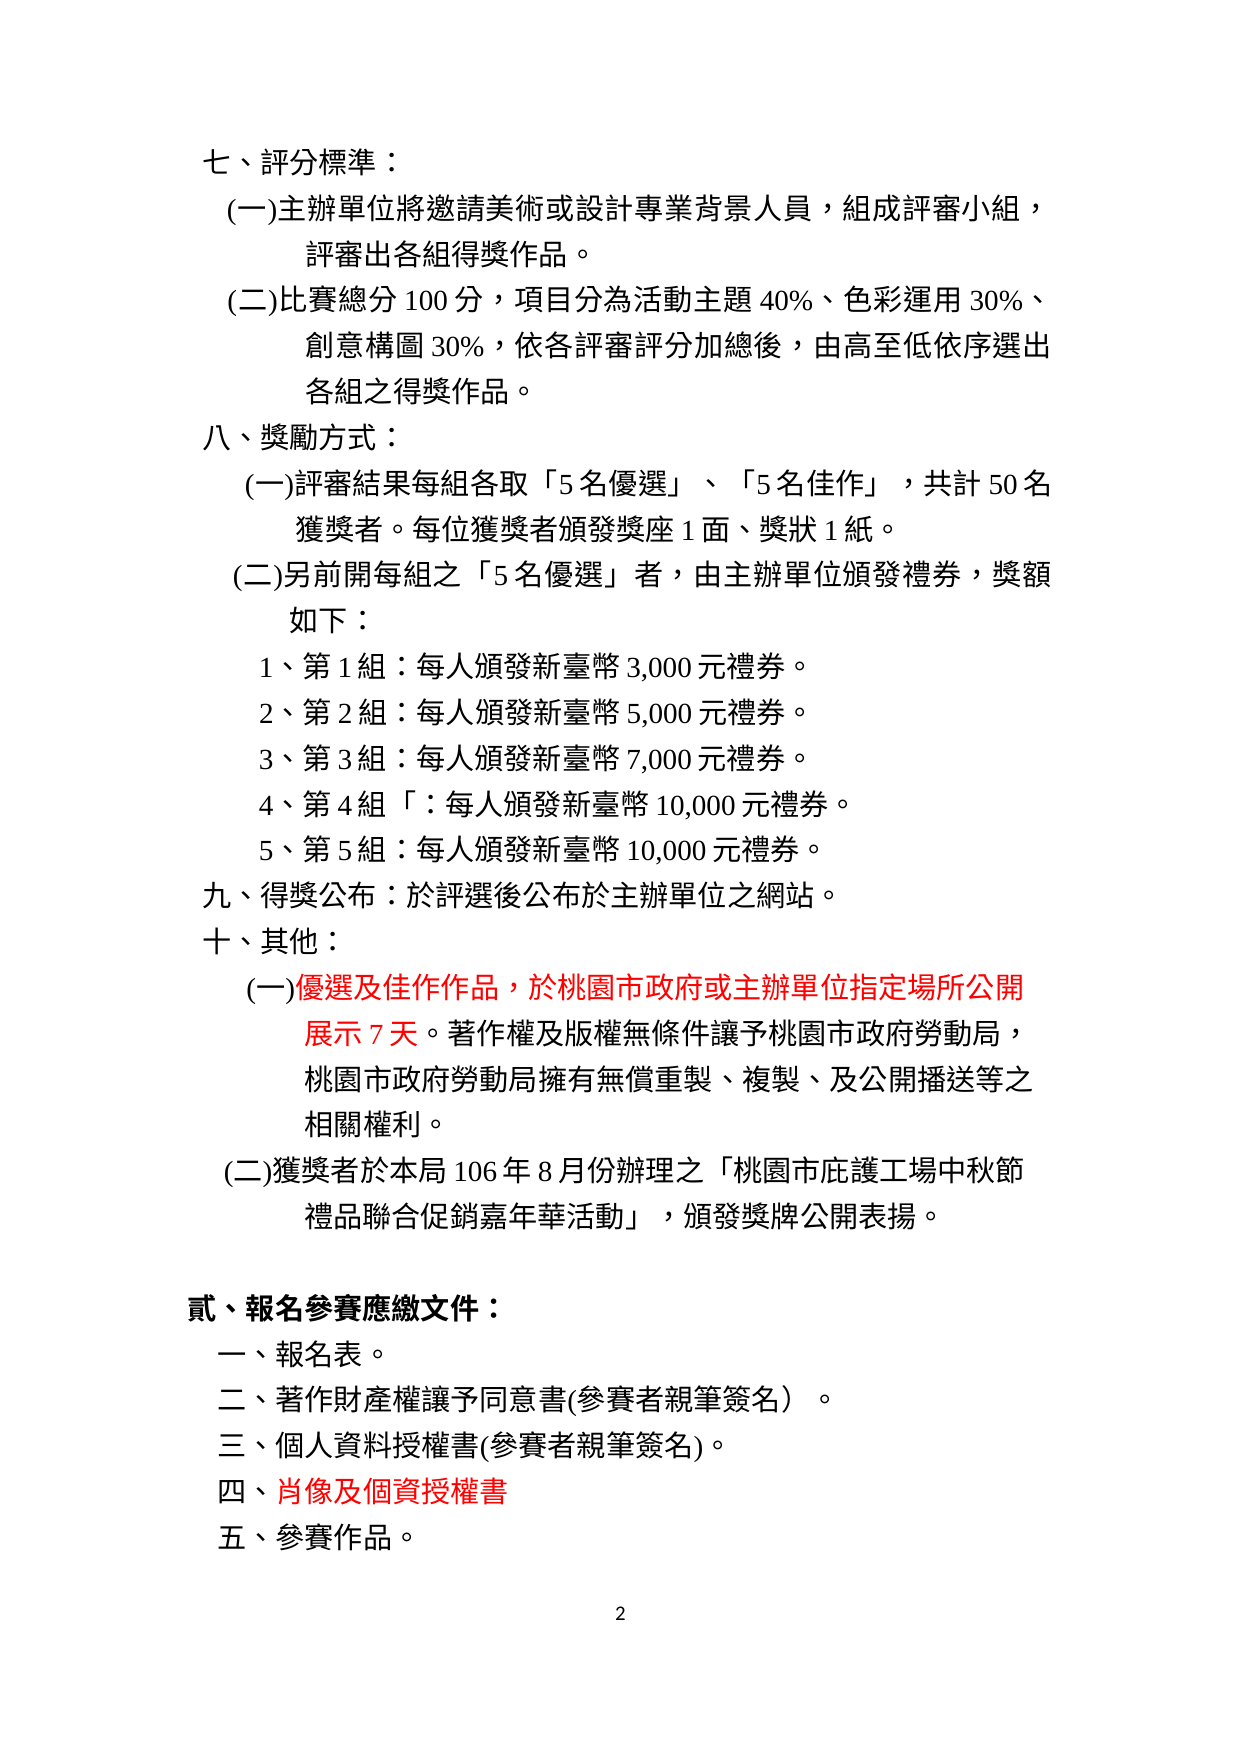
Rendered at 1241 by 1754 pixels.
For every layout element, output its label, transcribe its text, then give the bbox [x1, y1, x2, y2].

text (一)主辦單位將邀請美術或設計專業背景人員，組成評審小組，評審出各組得獎作品。 [187, 182, 1053, 274]
text 3、第3組：每人頒發新臺幣7,000元禮券。 [237, 732, 1053, 778]
text (一)優選及佳作作品，於桃園市政府或主辦單位指定場所公開展示7天。著作權及版權無條件讓予桃園市政府勞動局，桃園市政府勞動局擁有無償重製、複製、及公開播送等之相關權利。 [232, 962, 1053, 1145]
text 1、第1組：每人頒發新臺幣3,000元禮券。 [237, 641, 1053, 687]
text 貳、報名參賽應繳文件： [187, 1282, 1053, 1328]
text 5、第5組：每人頒發新臺幣10,000元禮券。 [237, 824, 1053, 870]
text 三、個人資料授權書(參賽者親筆簽名)。 [217, 1420, 1053, 1466]
text (二)獲獎者於本局106年8月份辦理之「桃園市庇護工場中秋節禮品聯合促銷嘉年華活動」，頒發獎牌公開表揚。 [187, 1145, 1053, 1237]
text 一、報名表。 [217, 1328, 1053, 1374]
text 2、第2組：每人頒發新臺幣5,000元禮券。 [237, 687, 1053, 732]
text 4、第4組「：每人頒發新臺幣10,000元禮券。 [237, 778, 1053, 824]
text 五、參賽作品。 [217, 1512, 1053, 1557]
text 二、著作財產權讓予同意書(參賽者親筆簽名）。 [217, 1374, 1053, 1420]
text (一)評審結果每組各取「5名優選」、「5名佳作」，共計50名獲獎者。每位獲獎者頒發獎座1面、獎狀1紙。 [237, 457, 1053, 549]
text 七、評分標準： [187, 137, 1053, 182]
text 十、其他： [187, 916, 1053, 962]
text 四、肖像及個資授權書 [217, 1466, 1053, 1512]
text (二)比賽總分100分，項目分為活動主題40%、色彩運用30%、創意構圖30%，依各評審評分加總後，由高至低依序選出各組之得獎作品。 [187, 274, 1053, 412]
text 八、獎勵方式： [187, 412, 1053, 457]
text 九、得獎公布：於評選後公布於主辦單位之網站。 [187, 870, 1053, 916]
text (二)另前開每組之「5名優選」者，由主辦單位頒發禮券，獎額如下： [217, 549, 1053, 641]
